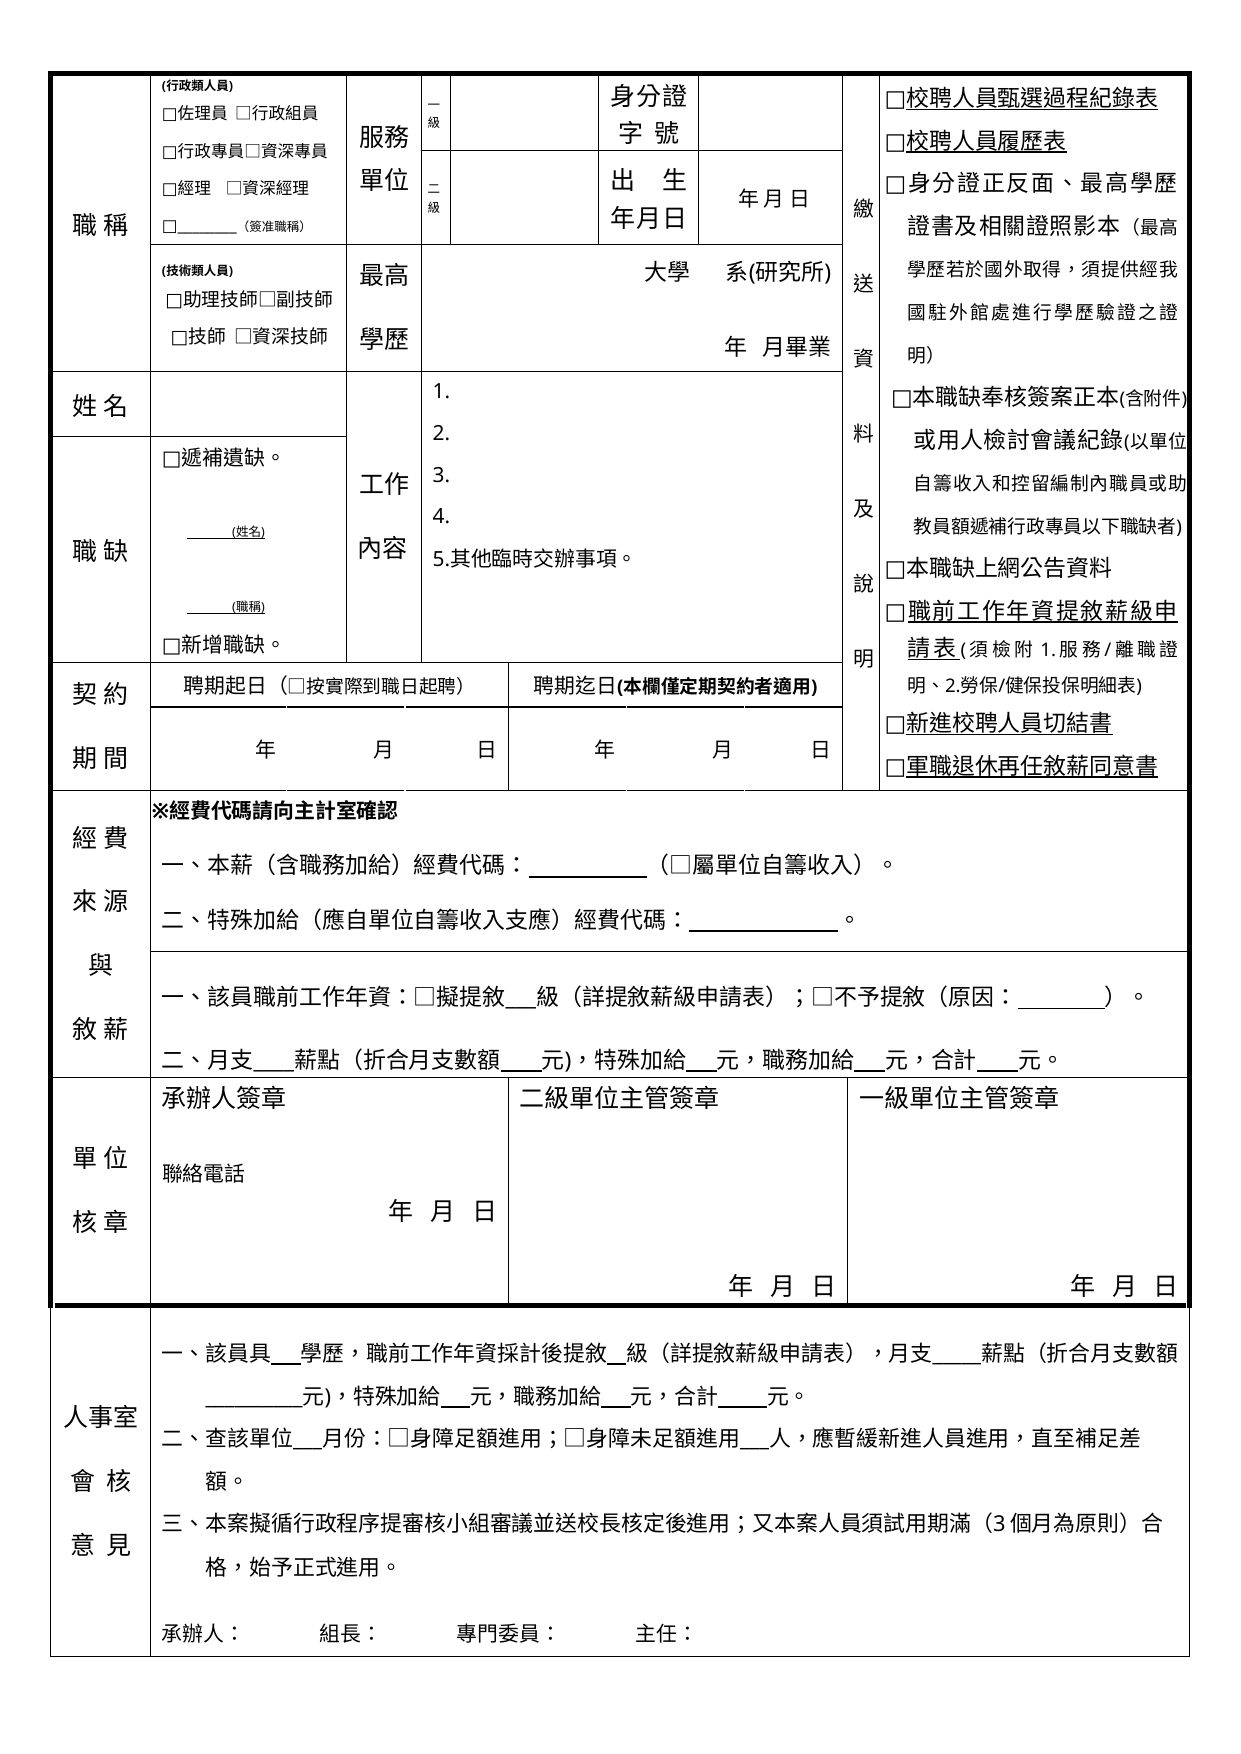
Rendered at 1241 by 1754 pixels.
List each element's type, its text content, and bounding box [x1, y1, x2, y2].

table_header 職 稱 [53, 76, 150, 371]
table_header [451, 76, 598, 150]
table_cell 二 級 [422, 151, 450, 244]
table_cell 日 [745, 708, 842, 790]
table_header 繳 送 資 料 及 說 明 [843, 76, 879, 790]
table_cell 年 [509, 708, 626, 790]
table_cell 人事室 會 核 意 見 [51, 1303, 150, 1656]
table_cell 年 月 日 [699, 151, 842, 244]
table_cell 年 [151, 708, 286, 790]
table_cell 契 約 期 間 [53, 663, 150, 790]
table_cell [151, 372, 346, 436]
table_cell 聘期迄日(本欄僅定期契約者適用) [509, 663, 842, 706]
table_cell □遞補遺缺。 (姓名) (職稱) □新增職缺。 [151, 437, 346, 662]
table_header □校聘人員甄選過程紀錄表 □校聘人員履歷表 □身分證正反面、最高學歷證書及相關證照影本（最高學歷若於國外取得，須提供經我國駐外館處進行學歷驗證之證明） □本職缺奉核簽案正本(含附件)或用人檢討會議紀錄(以單位自籌收入和控留編制內職員或助教員額遞補行政專員以下職缺者) □本職缺上網公告資料 □職前工作年資提敘薪級申請表(須檢附1.服務/離職證明、2.勞保/健保投保明細表) □新進校聘人員切結書 □軍職退休再任敘薪同意書 [880, 76, 1187, 790]
table_cell 出生 年月日 [599, 151, 698, 244]
table_header 服務單位 [347, 76, 421, 244]
table_cell 聘期起日（□按實際到職日起聘） [151, 663, 508, 706]
table_cell 承辦人簽章 聯絡電話 年 月 日 [151, 1078, 508, 1303]
table_cell (技術類人員) □助理技師□副技師 □技師 □資深技師 [151, 245, 346, 371]
table_cell 職 缺 [53, 437, 150, 662]
table_cell 月 [287, 708, 404, 790]
table_cell 姓 名 [53, 372, 150, 436]
table_cell 二級單位主管簽章 年 月 日 [509, 1078, 847, 1303]
table_header 身分證 字 號 [599, 76, 698, 150]
table_cell 工作 內容 [347, 372, 421, 662]
table_header [699, 76, 842, 150]
table_cell 1. 2. 3. 4. 5.其他臨時交辦事項。 [422, 372, 842, 662]
table_cell 經 費 來 源 與 敘 薪 [53, 791, 150, 1077]
table_cell 一級單位主管簽章 年 月 日 [848, 1078, 1187, 1303]
table_header (行政類人員) □佐理員 □行政組員 □行政專員□資深專員 □經理 □資深經理 □________（簽准職稱） [151, 76, 346, 244]
table_cell 大學 系(研究所) 年 月畢業 [422, 245, 842, 371]
table_cell 單 位 核 章 [53, 1078, 150, 1303]
table_cell ※經費代碼請向主計室確認 一、本薪（含職務加給）經費代碼： （□屬單位自籌收入）。 二、特殊加給（應自單位自籌收入支應）經費代碼： 。 [151, 791, 1187, 951]
table_header 一 級 [422, 76, 450, 150]
table_cell 最高 學歷 [347, 245, 421, 371]
table_cell 月 [627, 708, 744, 790]
table_cell 一、該員職前工作年資：□擬提敘___級（詳提敘薪級申請表）；□不予提敘（原因： ）。 二、月支____薪點（折合月支數額 元)，特殊加給 元，職務加給 元，合計 元。 [151, 952, 1187, 1077]
table_cell 日 [406, 708, 508, 790]
table_cell 一、該員具 學歷，職前工作年資採計後提敘 級（詳提敘薪級申請表），月支_____薪點（折合月支數額__________元)，特殊加給 元，職務加給 元，合計 元。 二、查該單位___月份：□身障足額進用；□身障未足額進用___人，應暫緩新進人員進用，直至補足差額。 三、本案擬循行政程序提審核小組審議並送校長核定後進用；又本案人員須試用期滿（3個月為原則）合格，始予正式進用。 承辦人： 組長： 專門委員： 主任： [151, 1303, 1189, 1656]
table_cell [451, 151, 598, 244]
